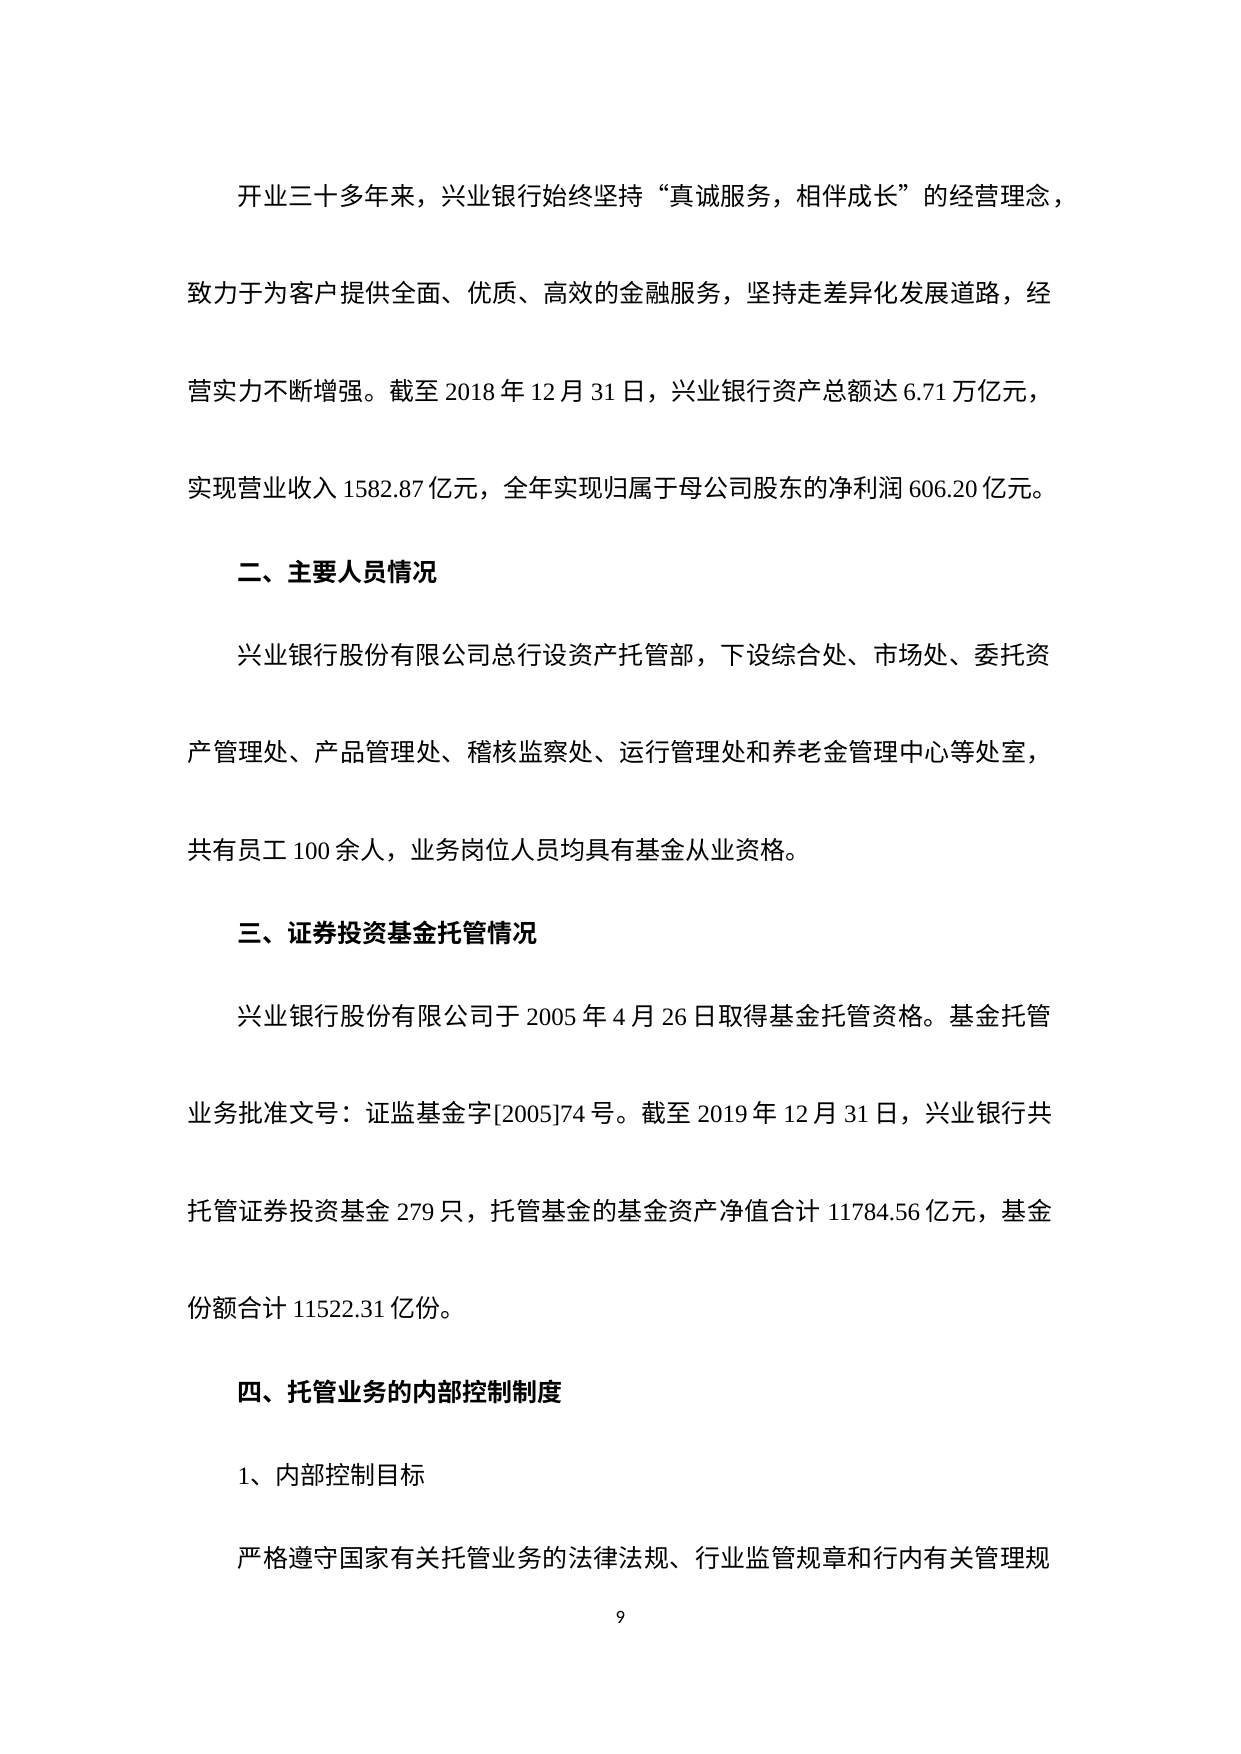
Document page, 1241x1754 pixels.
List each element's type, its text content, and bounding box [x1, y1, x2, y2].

text 二、主要人员情况 [187, 538, 1053, 603]
text 1、内部控制目标 [187, 1441, 1053, 1506]
text 开业三十多年来，兴业银行始终坚持“真诚服务，相伴成长”的经营理念，致力于为客户提供全面、优质、高效的金融服务，坚持走差异化发展道路，经营实力不断增强。截至2018年12月31日，兴业银行资产总额达6.71万亿元，实现营业收入1582.87亿元，全年实现归属于母公司股东的净利润606.20亿元。 [187, 162, 1053, 519]
text 兴业银行股份有限公司总行设资产托管部，下设综合处、市场处、委托资产管理处、产品管理处、稽核监察处、运行管理处和养老金管理中心等处室，共有员工100余人，业务岗位人员均具有基金从业资格。 [187, 621, 1053, 881]
text 四、托管业务的内部控制制度 [187, 1358, 1053, 1423]
text 三、证券投资基金托管情况 [187, 899, 1053, 964]
text 兴业银行股份有限公司于2005年4月26日取得基金托管资格。基金托管业务批准文号：证监基金字[2005]74号。截至2019年12月31日，兴业银行共托管证券投资基金279只，托管基金的基金资产净值合计11784.56亿元，基金份额合计11522.31亿份。 [187, 982, 1053, 1339]
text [187, 1524, 1053, 1589]
